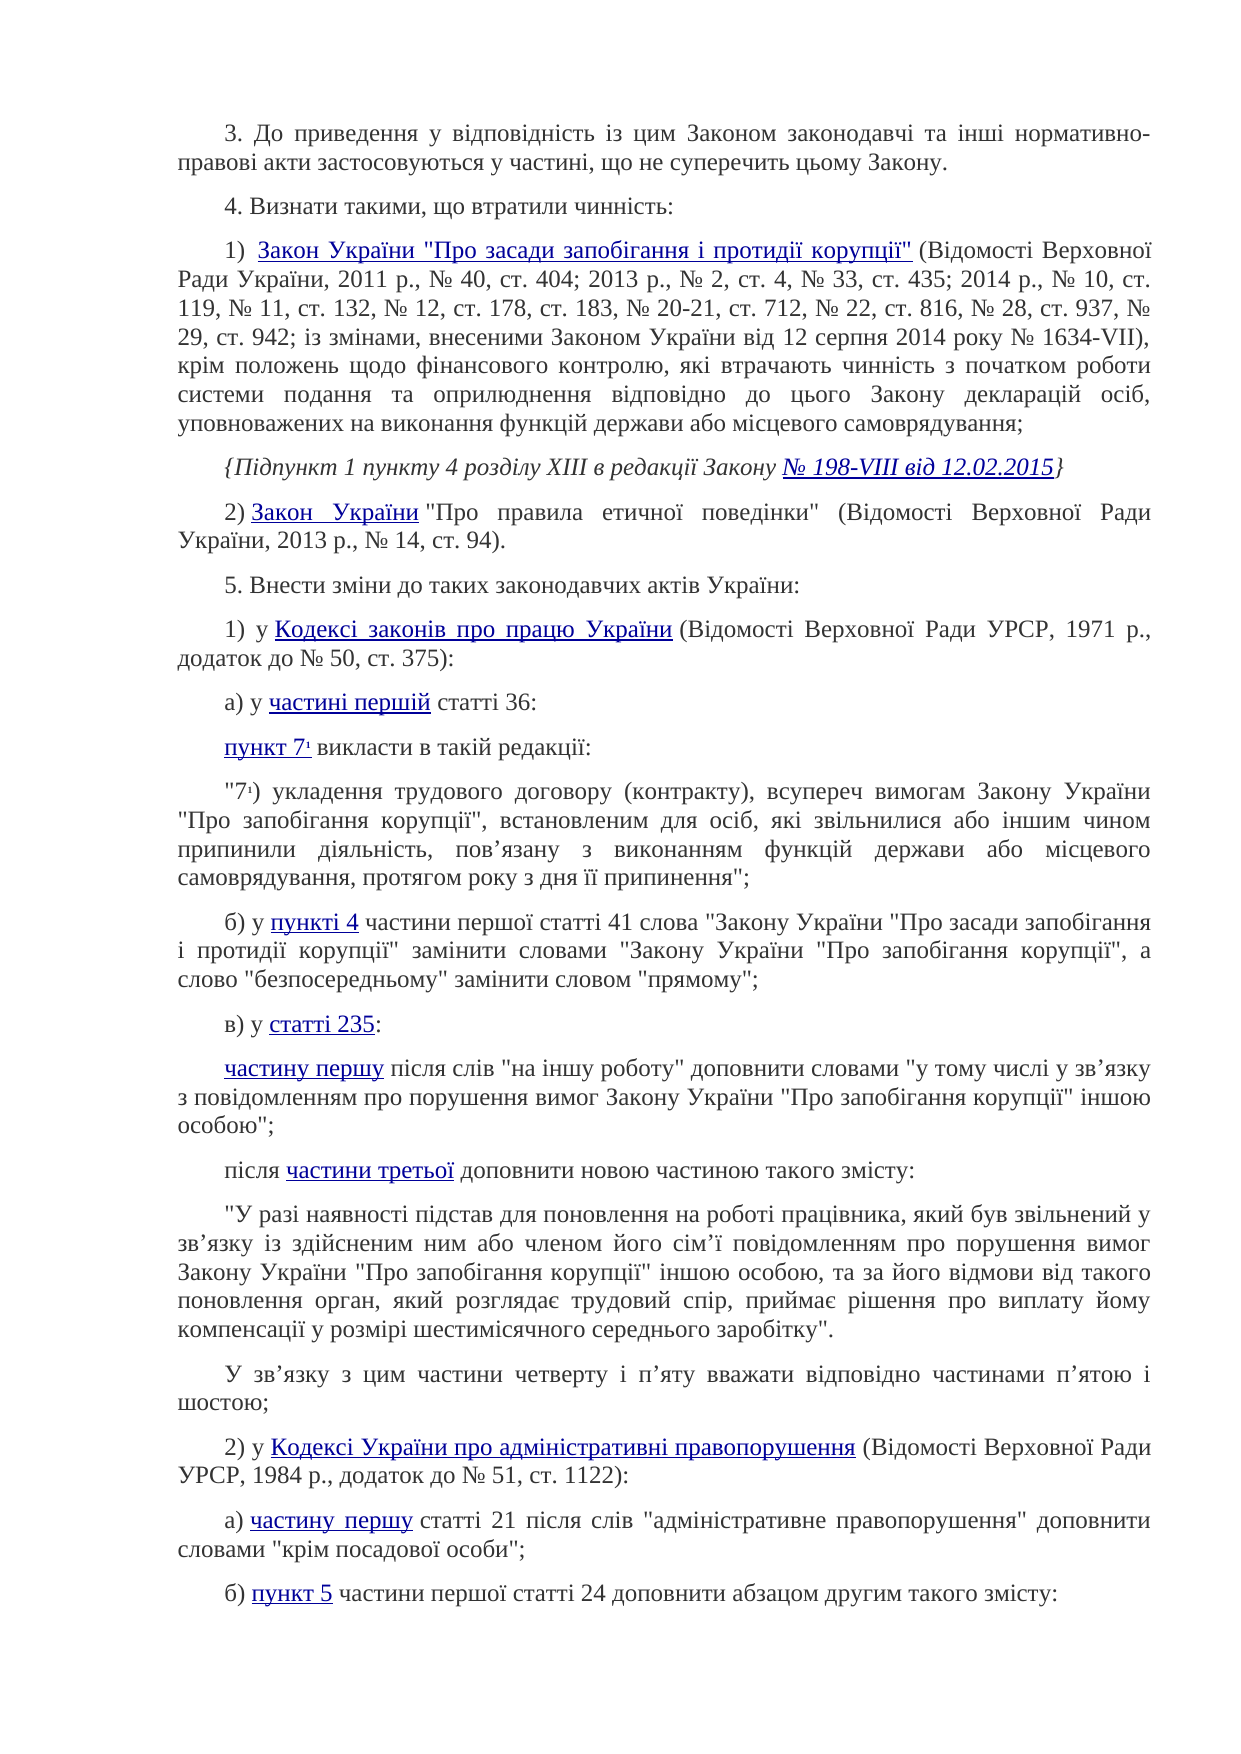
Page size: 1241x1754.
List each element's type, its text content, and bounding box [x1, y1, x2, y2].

text в) у статті 235: [177, 1009, 1152, 1037]
text У зв’язку з цим частини четверту і п’яту вважати відповідно частинами п’ятою і шостою; [177, 1359, 1152, 1416]
text 1) у Кодексі законів про працю України (Відомості Верховної Ради УРСР, 1971 р., додаток до № 50, ст. 375): [177, 614, 1152, 672]
text 3. До приведення у відповідність із цим Законом законодавчі та інші нормативно-правові акти застосовуються у частині, що не суперечить цьому Закону. [177, 118, 1152, 176]
text а) у частині першій статті 36: [177, 687, 1152, 716]
text б) у пункті 4 частини першої статті 41 слова "Закону України "Про засади запобігання і протидії корупції" замінити словами "Закону України "Про запобігання корупції", а слово "безпосередньому" замінити словом "прямому"; [177, 907, 1152, 993]
text пункт 7-1 викласти в такій редакції: [177, 732, 1152, 761]
text "7-1) укладення трудового договору (контракту), всупереч вимогам Закону України "Про запобігання корупції", встановленим для осіб, які звільнилися або іншим чином припинили діяльність, пов’язану з виконанням функцій держави або місцевого самоврядування, протягом року з дня її припинення"; [177, 776, 1152, 891]
text 1) Закон України "Про засади запобігання і протидії корупції" (Відомості Верховної Ради України, 2011 р., № 40, ст. 404; 2013 р., № 2, ст. 4, № 33, ст. 435; 2014 р., № 10, ст. 119, № 11, ст. 132, № 12, ст. 178, ст. 183, № 20-21, ст. 712, № 22, ст. 816, № 28, ст. 937, № 29, ст. 942; із змінами, внесеними Законом України від 12 серпня 2014 року № 1634-VII), крім положень щодо фінансового контролю, які втрачають чинність з початком роботи системи подання та оприлюднення відповідно до цього Закону декларацій осіб, уповноважених на виконання функцій держави або місцевого самоврядування; [177, 236, 1152, 437]
text після частини третьої доповнити новою частиною такого змісту: [177, 1155, 1152, 1184]
text {Підпункт 1 пункту 4 розділу ХІІІ в редакції Закону № 198-VIII від 12.02.2015} [177, 452, 1152, 481]
text б) пункт 5 частини першої статті 24 доповнити абзацом другим такого змісту: [177, 1578, 1152, 1607]
text "У разі наявності підстав для поновлення на роботі працівника, який був звільнений у зв’язку із здійсненим ним або членом його сім’ї повідомленням про порушення вимог Закону України "Про запобігання корупції" іншою особою, та за його відмови від такого поновлення орган, який розглядає трудовий спір, приймає рішення про виплату йому компенсації у розмірі шестимісячного середнього заробітку". [177, 1199, 1152, 1343]
text частину першу після слів "на іншу роботу" доповнити словами "у тому числі у зв’язку з повідомленням про порушення вимог Закону України "Про запобігання корупції" іншою особою"; [177, 1053, 1152, 1139]
text 2) Закон України "Про правила етичної поведінки" (Відомості Верховної Ради України, 2013 р., № 14, ст. 94). [177, 497, 1152, 554]
text 5. Внести зміни до таких законодавчих актів України: [177, 570, 1152, 599]
text 4. Визнати такими, що втратили чинність: [177, 191, 1152, 220]
text 2) у Кодексі України про адміністративні правопорушення (Відомості Верховної Ради УРСР, 1984 р., додаток до № 51, ст. 1122): [177, 1432, 1152, 1489]
text а) частину першу статті 21 після слів "адміністративне правопорушення" доповнити словами "крім посадової особи"; [177, 1505, 1152, 1562]
